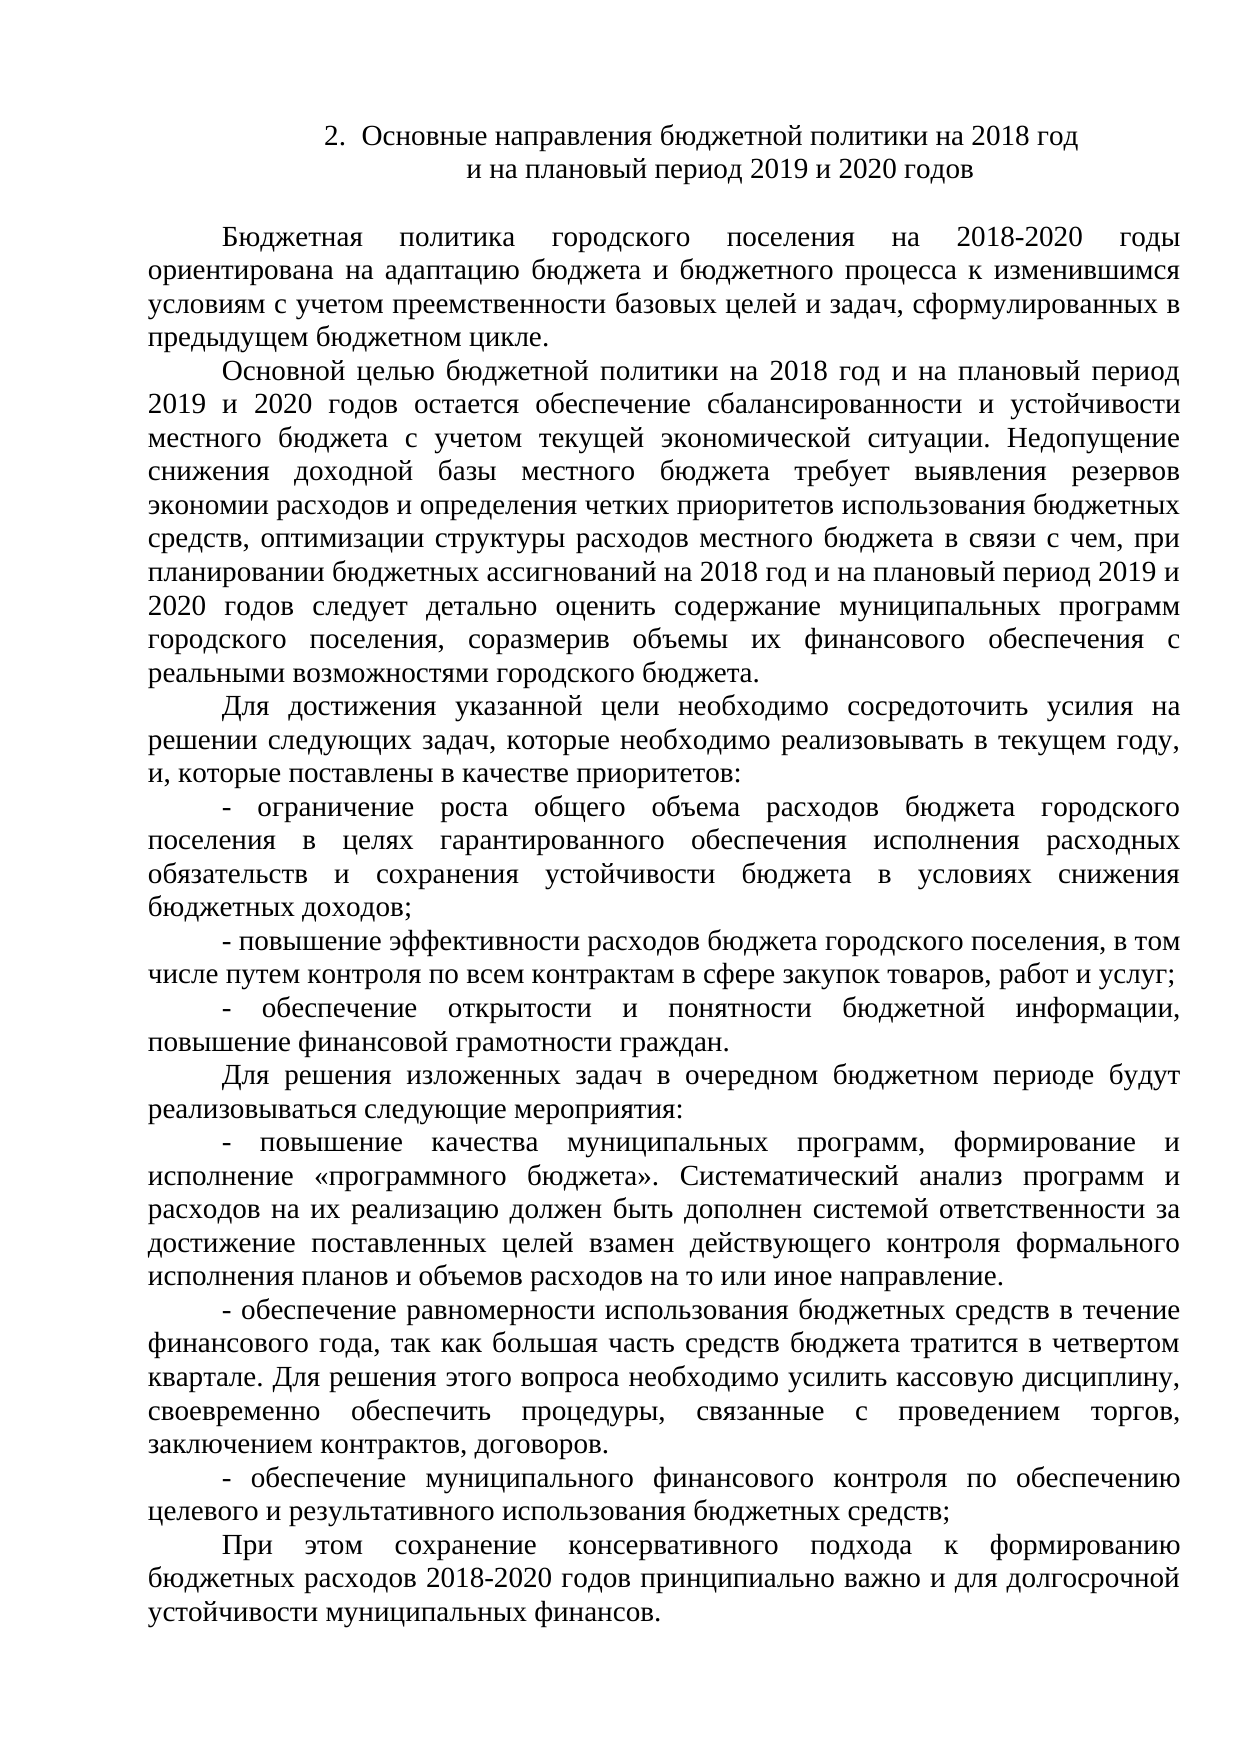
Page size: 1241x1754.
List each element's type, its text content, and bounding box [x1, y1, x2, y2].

text - ограничение роста общего объема расходов бюджета городского поселения в целях гарантированного обеспечения исполнения расходных обязательств и сохранения устойчивости бюджета в условиях снижения бюджетных доходов; [148, 789, 1181, 923]
list Основные направления бюджетной политики на 2018 год [222, 118, 1181, 152]
text Основной целью бюджетной политики на 2018 год и на плановый период 2019 и 2020 годов остается обеспечение сбалансированности и устойчивости местного бюджета с учетом текущей экономической ситуации. Недопущение снижения доходной базы местного бюджета требует выявления резервов экономии расходов и определения четких приоритетов использования бюджетных средств, оптимизации структуры расходов местного бюджета в связи с чем, при планировании бюджетных ассигнований на 2018 год и на плановый период 2019 и 2020 годов следует детально оценить содержание муниципальных программ городского поселения, соразмерив объемы их финансового обеспечения с реальными возможностями городского бюджета. [148, 353, 1181, 688]
text - обеспечение муниципального финансового контроля по обеспечению целевого и результативного использования бюджетных средств; [148, 1460, 1181, 1527]
text - обеспечение равномерности использования бюджетных средств в течение финансового года, так как большая часть средств бюджета тратится в четвертом квартале. Для решения этого вопроса необходимо усилить кассовую дисциплину, своевременно обеспечить процедуры, связанные с проведением торгов, заключением контрактов, договоров. [148, 1292, 1181, 1460]
text - повышение эффективности расходов бюджета городского поселения, в том числе путем контроля по всем контрактам в сфере закупок товаров, работ и услуг; [148, 923, 1181, 990]
text Бюджетная политика городского поселения на 2018-2020 годы ориентирована на адаптацию бюджета и бюджетного процесса к изменившимся условиям с учетом преемственности базовых целей и задач, сформулированных в предыдущем бюджетном цикле. [148, 219, 1181, 353]
text Для достижения указанной цели необходимо сосредоточить усилия на решении следующих задач, которые необходимо реализовывать в текущем году, и, которые поставлены в качестве приоритетов: [148, 688, 1181, 789]
text - обеспечение открытости и понятности бюджетной информации, повышение финансовой грамотности граждан. [148, 990, 1181, 1057]
text - повышение качества муниципальных программ, формирование и исполнение «программного бюджета». Систематический анализ программ и расходов на их реализацию должен быть дополнен системой ответственности за достижение поставленных целей взамен действующего контроля формального исполнения планов и объемов расходов на то или иное направление. [148, 1124, 1181, 1292]
text При этом сохранение консервативного подхода к формированию бюджетных расходов 2018-2020 годов принципиально важно и для долгосрочной устойчивости муниципальных финансов. [148, 1527, 1181, 1627]
text Для решения изложенных задач в очередном бюджетном периоде будут реализовываться следующие мероприятия: [148, 1057, 1181, 1124]
list и на плановый период 2019 и 2020 годов [259, 152, 1181, 185]
